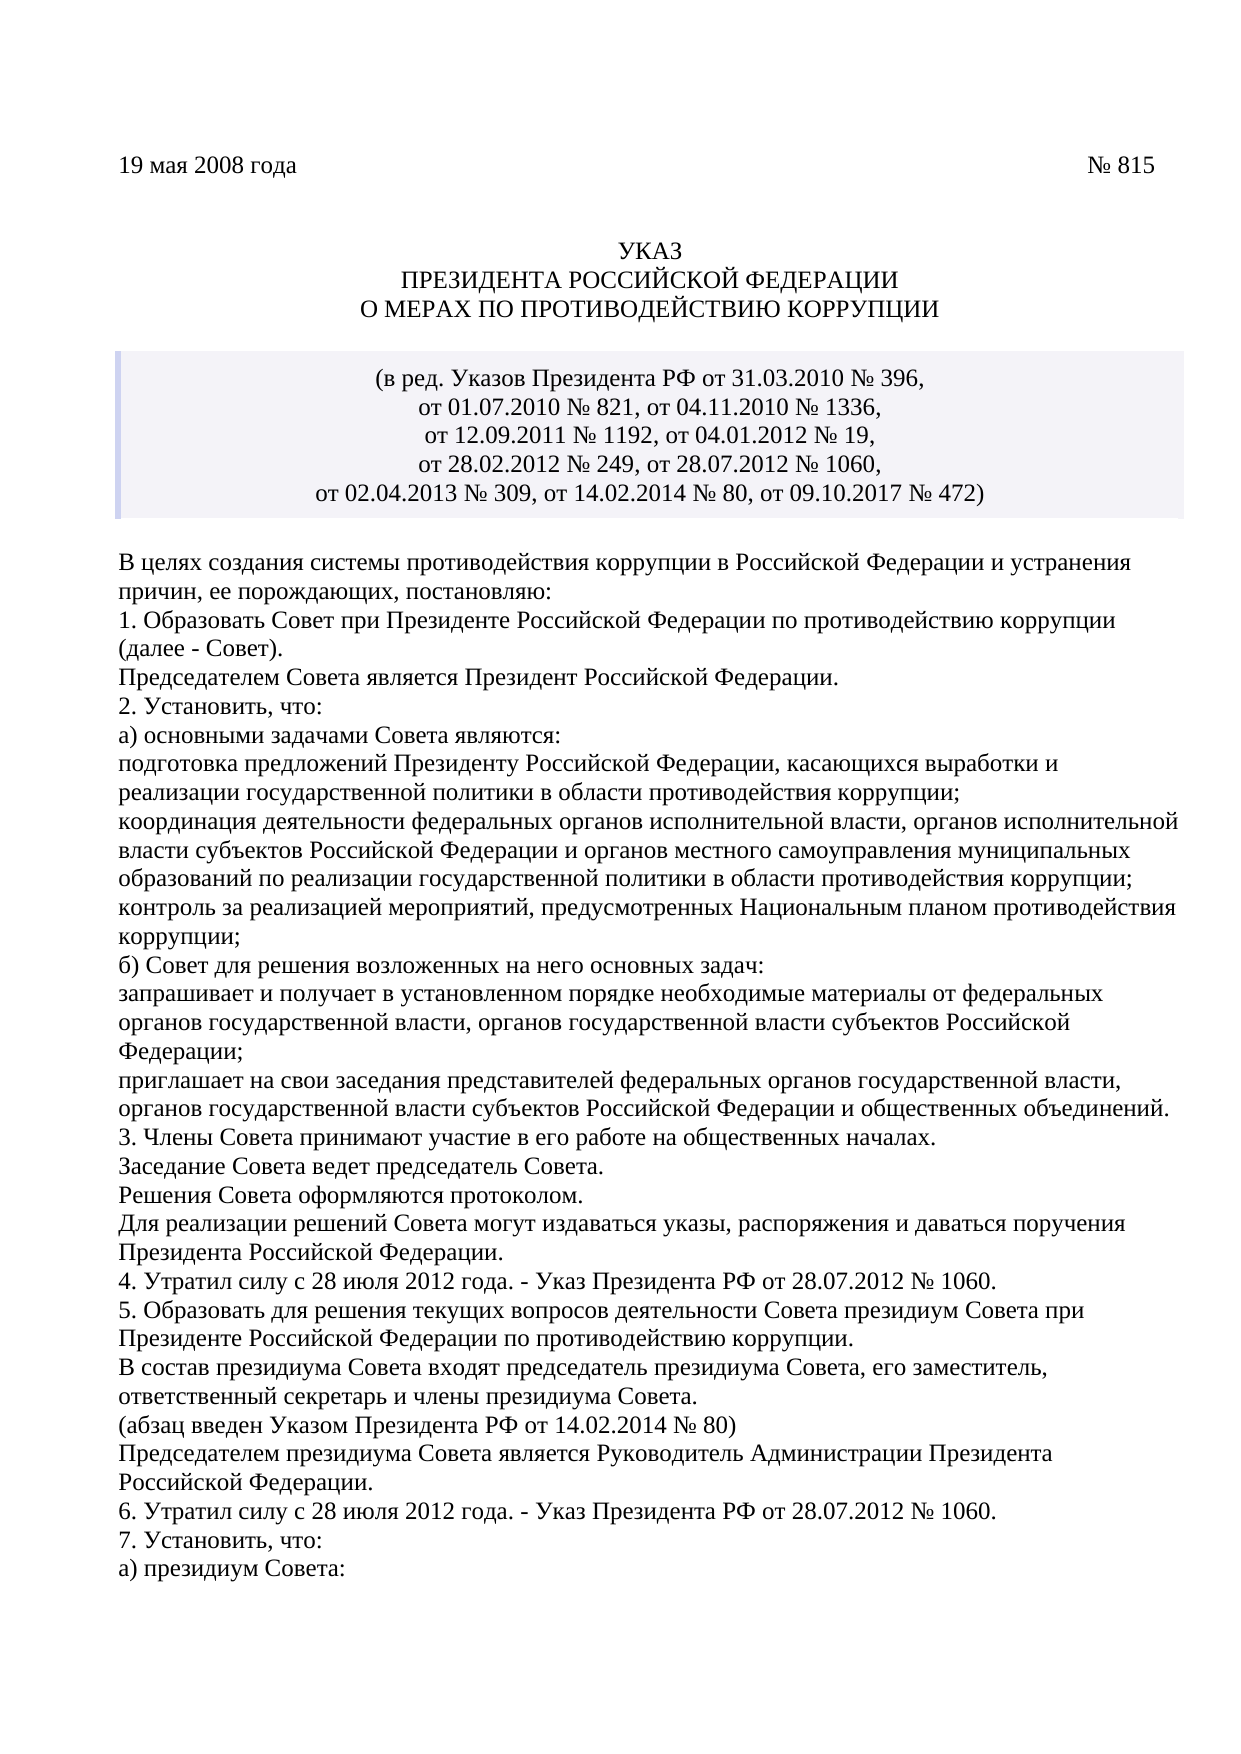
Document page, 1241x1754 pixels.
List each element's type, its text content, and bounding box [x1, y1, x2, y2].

text приглашает на свои заседания представителей федеральных органов государственной власти, органов государственной власти субъектов Российской Федерации и общественных объединений. [118, 1065, 1181, 1122]
text а) основными задачами Совета являются: [118, 720, 1181, 748]
text 7. Установить, что: [118, 1525, 1181, 1553]
text а) президиум Совета: [118, 1553, 1181, 1582]
text 6. Утратил силу с 28 июля 2012 года. - Указ Президента РФ от 28.07.2012 № 1060. [118, 1496, 1181, 1525]
text В состав президиума Совета входят председатель президиума Совета, его заместитель, ответственный секретарь и члены президиума Совета. [118, 1352, 1181, 1410]
text В целях создания системы противодействия коррупции в Российской Федерации и устранения причин, ее порождающих, постановляю: [118, 547, 1181, 605]
text 2. Установить, что: [118, 691, 1181, 720]
text Для реализации решений Совета могут издаваться указы, распоряжения и даваться поручения Президента Российской Федерации. [118, 1208, 1181, 1266]
text Председателем президиума Совета является Руководитель Администрации Президента Российской Федерации. [118, 1438, 1181, 1496]
table_header 19 мая 2008 года [118, 150, 649, 179]
table_header (в ред. Указов Президента РФ от 31.03.2010 № 396, от 01.07.2010 № 821, от 04.11.2010 № 1336, от 12.09.2011 № 1192, от 04.01.2012 № 19, от 28.02.2012 № 249, от 28.07.2012 № 1060, от 02.04.2013 № 309, от 14.02.2014 № 80, от 09.10.2017 № 472) [121, 351, 1178, 518]
text 3. Члены Совета принимают участие в его работе на общественных началах. [118, 1122, 1181, 1151]
table_header № 815 [650, 150, 1181, 179]
text б) Совет для решения возложенных на него основных задач: [118, 950, 1181, 978]
text УКАЗ [118, 236, 1181, 265]
text координация деятельности федеральных органов исполнительной власти, органов исполнительной власти субъектов Российской Федерации и органов местного самоуправления муниципальных образований по реализации государственной политики в области противодействия коррупции; [118, 806, 1181, 892]
text Заседание Совета ведет председатель Совета. [118, 1151, 1181, 1180]
text ПРЕЗИДЕНТА РОССИЙСКОЙ ФЕДЕРАЦИИ [118, 265, 1181, 294]
text Решения Совета оформляются протоколом. [118, 1180, 1181, 1208]
text контроль за реализацией мероприятий, предусмотренных Национальным планом противодействия коррупции; [118, 892, 1181, 950]
text Председателем Совета является Президент Российской Федерации. [118, 662, 1181, 691]
text О МЕРАХ ПО ПРОТИВОДЕЙСТВИЮ КОРРУПЦИИ [118, 294, 1181, 322]
text (абзац введен Указом Президента РФ от 14.02.2014 № 80) [118, 1410, 1181, 1438]
text запрашивает и получает в установленном порядке необходимые материалы от федеральных органов государственной власти, органов государственной власти субъектов Российской Федерации; [118, 978, 1181, 1065]
text 1. Образовать Совет при Президенте Российской Федерации по противодействию коррупции (далее - Совет). [118, 605, 1181, 662]
text подготовка предложений Президенту Российской Федерации, касающихся выработки и реализации государственной политики в области противодействия коррупции; [118, 748, 1181, 806]
text 5. Образовать для решения текущих вопросов деятельности Совета президиум Совета при Президенте Российской Федерации по противодействию коррупции. [118, 1295, 1181, 1352]
text 4. Утратил силу с 28 июля 2012 года. - Указ Президента РФ от 28.07.2012 № 1060. [118, 1266, 1181, 1295]
